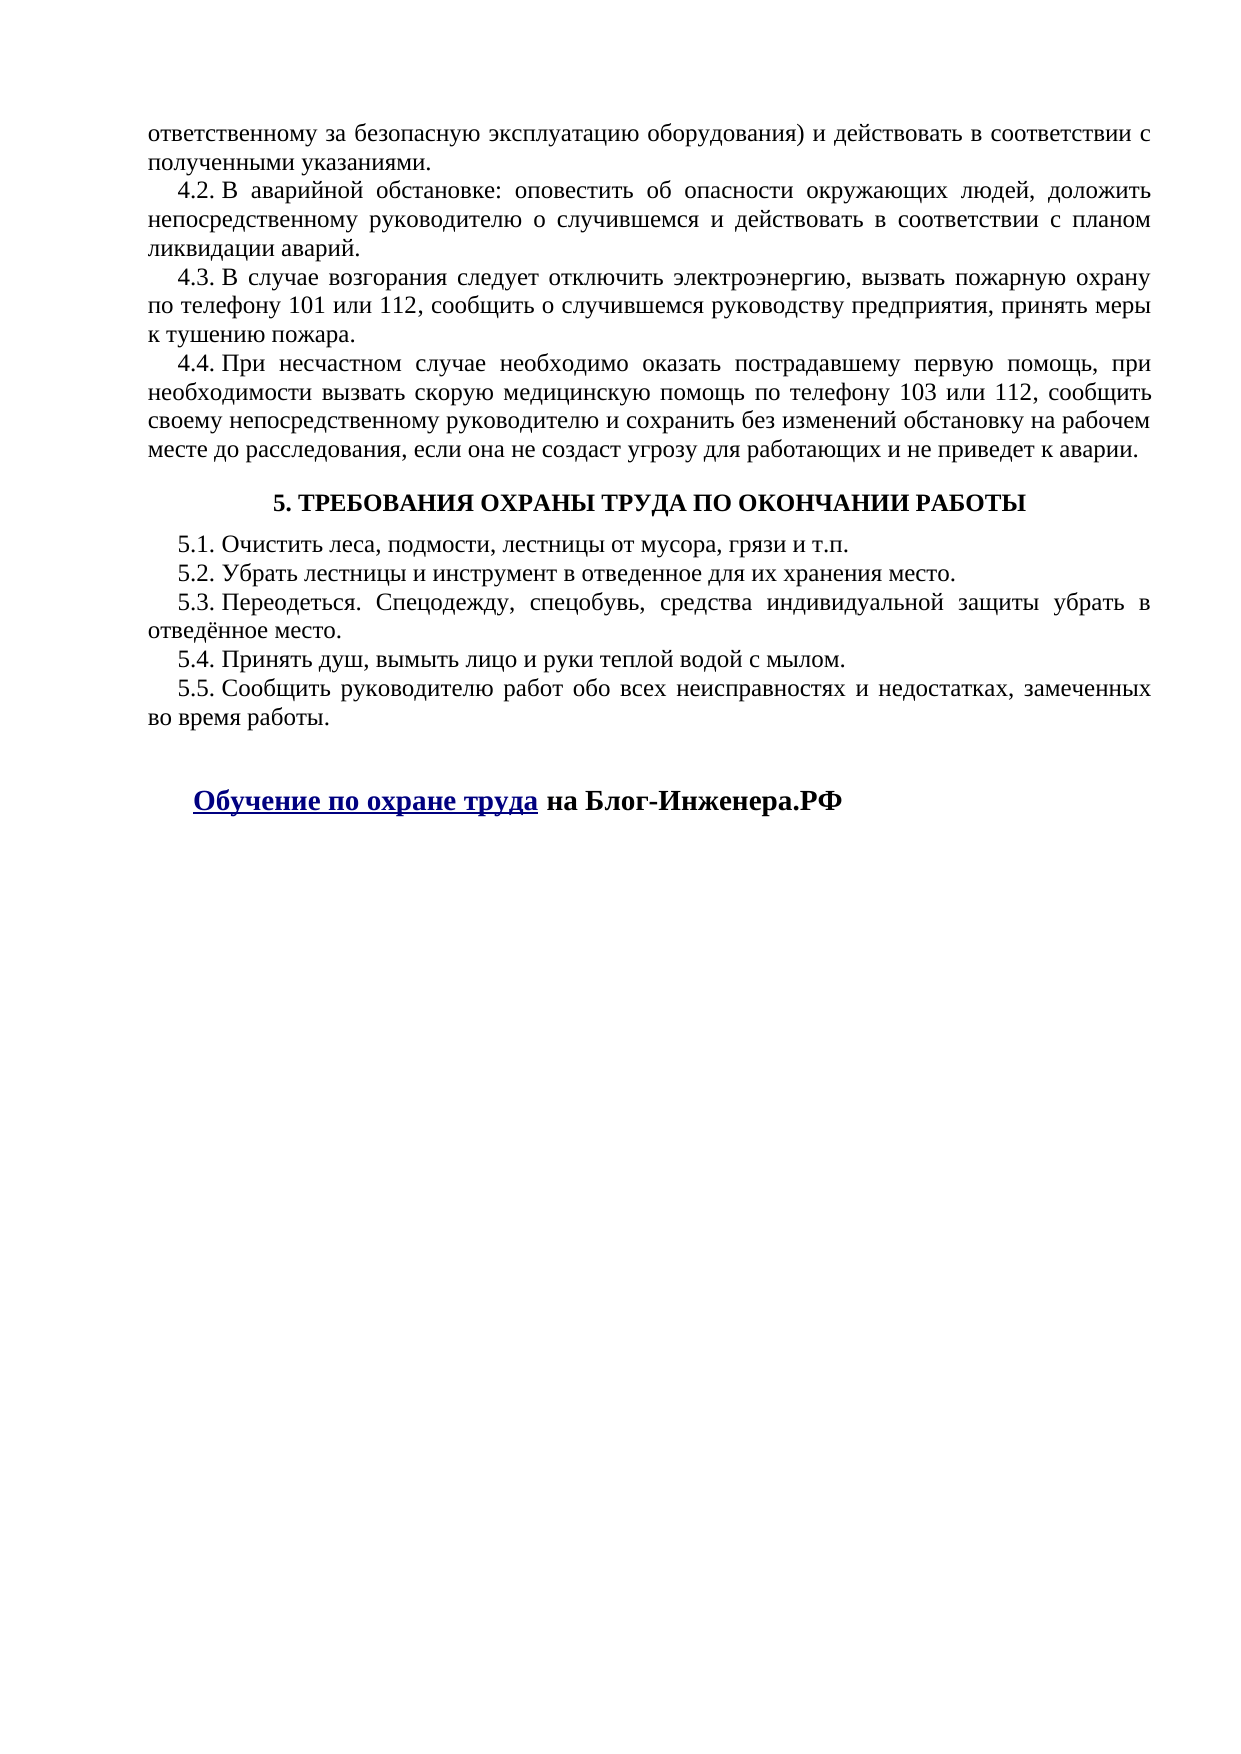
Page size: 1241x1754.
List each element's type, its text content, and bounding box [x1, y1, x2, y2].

list Сообщить руководителю работ обо всех неисправностях и недостатках, замеченных во время работы. [148, 673, 1152, 731]
list Принять душ, вымыть лицо и руки теплой водой с мылом. [148, 644, 1152, 673]
list Убрать лестницы и инструмент в отведенное для их хранения место. [148, 558, 1152, 587]
text Обучение по охране труда на Блог-Инженера.РФ [193, 783, 1152, 817]
list В аварийной обстановке: оповестить об опасности окружающих людей, доложить непосредственному руководителю о случившемся и действовать в соответствии с планом ликвидации аварий. [148, 176, 1152, 262]
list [148, 118, 1152, 176]
list Переодеться. Спецодежду, спецобувь, средства индивидуальной защиты убрать в отведённое место. [148, 587, 1152, 644]
list В случае возгорания следует отключить электроэнергию, вызвать пожарную охрану по телефону 101 или 112, сообщить о случившемся руководству предприятия, принять меры к тушению пожара. [148, 262, 1152, 348]
list Очистить леса, подмости, лестницы от мусора, грязи и т.п. [148, 529, 1152, 558]
list При несчастном случае необходимо оказать пострадавшему первую помощь, при необходимости вызвать скорую медицинскую помощь по телефону 103 или 112, сообщить своему непосредственному руководителю и сохранить без изменений обстановку на рабочем месте до расследования, если она не создаст угрозу для работающих и не приведет к аварии. [148, 348, 1152, 463]
text 5. ТРЕБОВАНИЯ ОХРАНЫ ТРУДА ПО ОКОНЧАНИИ РАБОТЫ [148, 488, 1152, 517]
